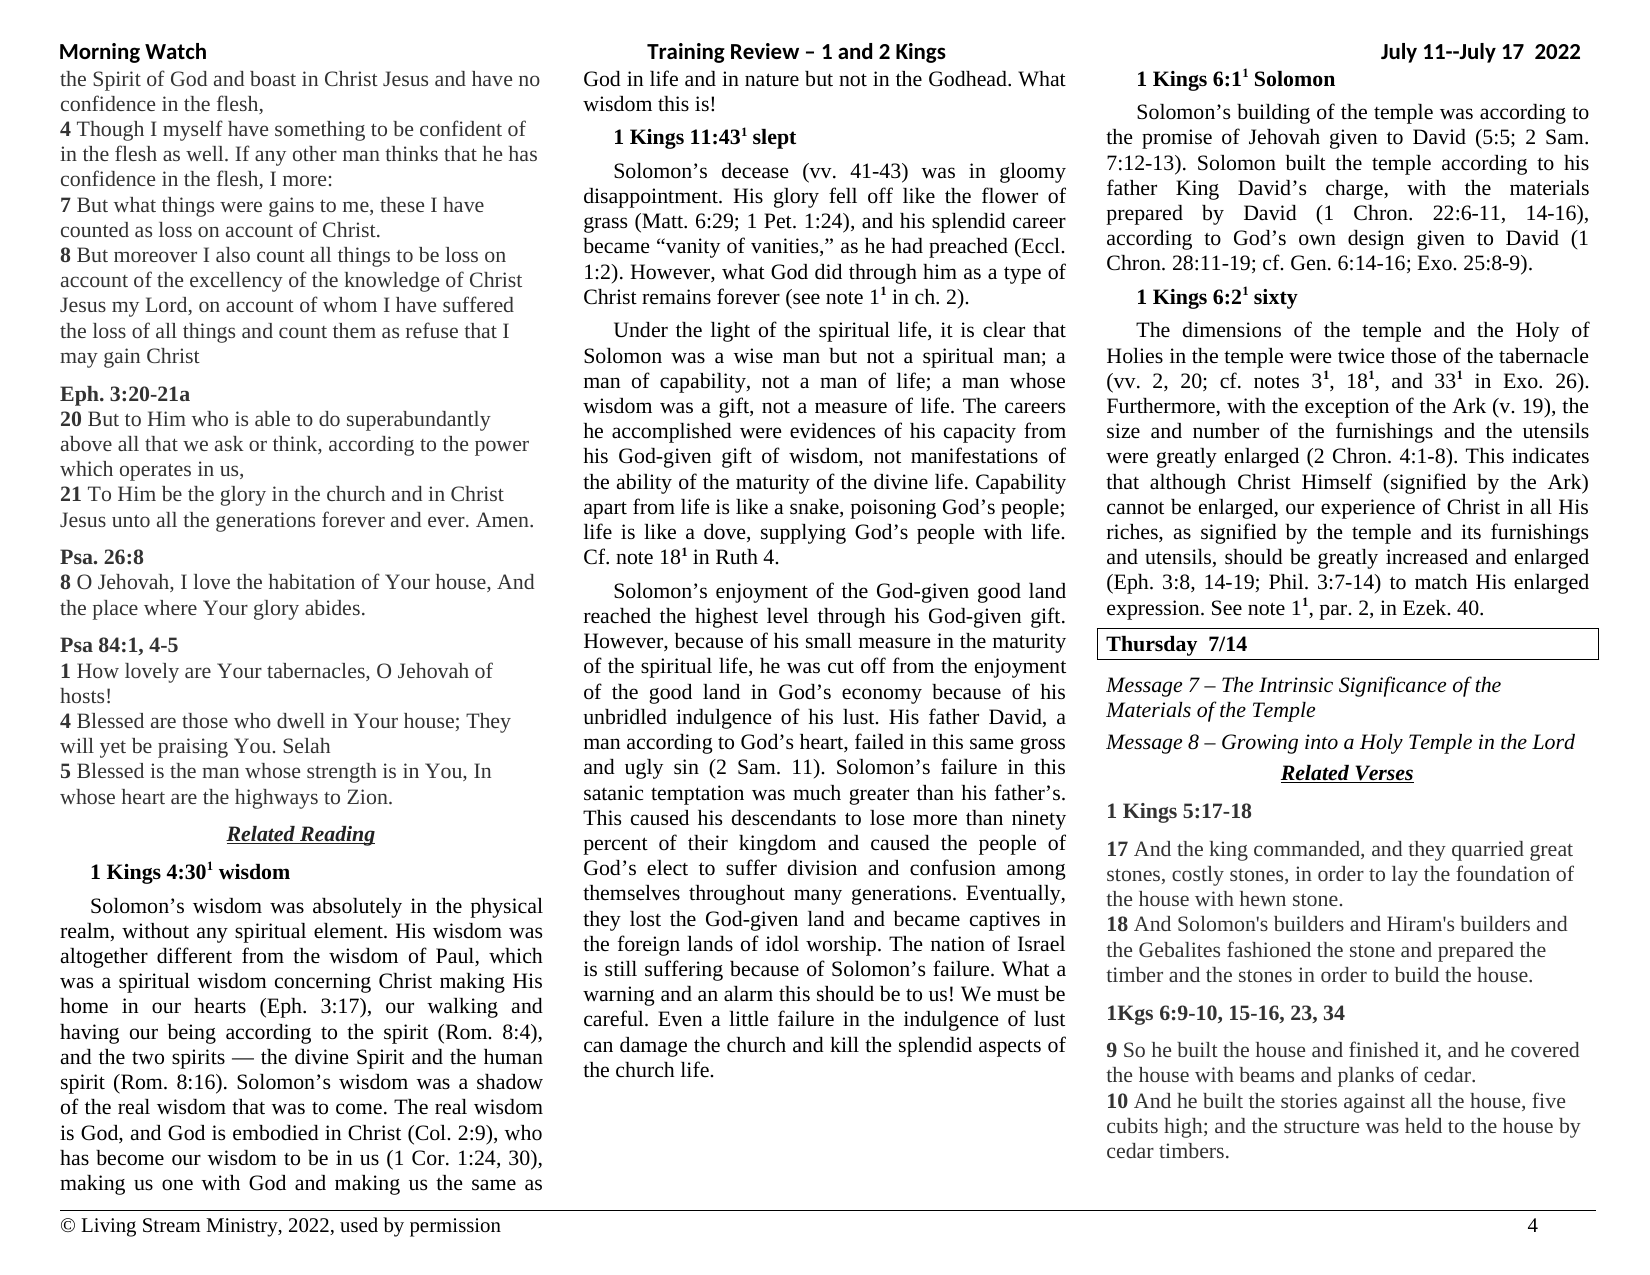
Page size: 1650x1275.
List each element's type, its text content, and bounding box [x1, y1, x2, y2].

text Solomon’s decease (vv. 41-43) was in gloomy disappointment. His glory fell off like the flower of grass (Matt. 6:29; 1 Pet. 1:24), and his splendid career became “vanity of vanities,” as he had preached (Eccl. 1:2). However, what God did through him as a type of Christ remains forever (see note 11 in ch. 2). [583, 158, 1067, 309]
text Related Reading [60, 821, 544, 847]
list 1 Kings 5:17-18 [1106, 798, 1590, 823]
text Eph. 3:20-21a 20 But to Him who is able to do superabundantly above all that we ask or think, according to the power which operates in us, 21 To Him be the glory in the church and in Christ Jesus unto all the generations forever and ever. Amen. [60, 381, 544, 532]
text Solomon’s building of the temple was according to the promise of Jehovah given to David (5:5; 2 Sam. 7:12-13). Solomon built the temple according to his father King David’s charge, with the materials prepared by David (1 Chron. 22:6-11, 14-16), according to God’s own design given to David (1 Chron. 28:11-19; cf. Gen. 6:14-16; Exo. 25:8-9). [1106, 99, 1590, 276]
list 1Kgs 6:9-10, 15-16, 23, 34 [1106, 999, 1590, 1025]
list 17 And the king commanded, and they quarried great stones, costly stones, in order to lay the foundation of the house with hewn stone. 18 And Solomon's builders and Hiram's builders and the Gebalites fashioned the stone and prepared the timber and the stones in order to build the house. [1106, 836, 1590, 987]
text The dimensions of the temple and the Holy of Holies in the temple were twice those of the tabernacle (vv. 2, 20; cf. notes 31, 181, and 331 in Exo. 26). Furthermore, with the exception of the Ark (v. 19), the size and number of the furnishings and the utensils were greatly enlarged (2 Chron. 4:1-8). This indicates that although Christ Himself (signified by the Ark) cannot be enlarged, our experience of Christ in all His riches, as signified by the temple and its furnishings and utensils, should be greatly increased and enlarged (Eph. 3:8, 14-19; Phil. 3:7-14) to match His enlarged expression. See note 11, par. 2, in Ezek. 40. [1106, 317, 1590, 620]
text Psa. 26:8 8 O Jehovah, I love the habitation of Your house, And the place where Your glory abides. [60, 544, 544, 620]
text Under the light of the spiritual life, it is clear that Solomon was a wise man but not a spiritual man; a man of capability, not a man of life; a man whose wisdom was a gift, not a measure of life. The careers he accomplished were evidences of his capacity from his God-given gift of wisdom, not manifestations of the ability of the maturity of the divine life. Capability apart from life is like a snake, poisoning God’s people; life is like a dove, supplying God’s people with life. Cf. note 181 in Ruth 4. [583, 317, 1067, 569]
text Solomon’s enjoyment of the God-given good land reached the highest level through his God-given gift. However, because of his small measure in the maturity of the spiritual life, he was cut off from the enjoyment of the good land in God’s economy because of his unbridled indulgence of his lust. His father David, a man according to God’s heart, failed in this same gross and ugly sin (2 Sam. 11). Solomon’s failure in this satanic temptation was much greater than his father’s. This caused his descendants to lose more than ninety percent of their kingdom and caused the people of God’s elect to suffer division and confusion among themselves throughout many generations. Eventually, they lost the God-given land and became captives in the foreign lands of idol worship. The nation of Israel is still suffering because of Solomon’s failure. What a warning and an alarm this should be to us! We must be careful. Even a little failure in the indulgence of lust can damage the church and kill the splendid aspects of the church life. [583, 578, 1067, 1082]
text 1 Kings 6:11 Solomon [1106, 66, 1590, 91]
text Related Verses [1106, 760, 1590, 786]
text Thursday 7/14 [1098, 629, 1598, 659]
text Solomon’s wisdom was absolutely in the physical realm, without any spiritual element. His wisdom was altogether different from the wisdom of Paul, which was a spiritual wisdom concerning Christ making His home in our hearts (Eph. 3:17), our walking and having our being according to the spirit (Rom. 8:4), and the two spirits — the divine Spirit and the human spirit (Rom. 8:16). Solomon’s wisdom was a shadow of the real wisdom that was to come. The real wisdom is God, and God is embodied in Christ (Col. 2:9), who has become our wisdom to be in us (1 Cor. 1:24, 30), making us one with God and making us the same as God in life and in nature but not in the Godhead. What wisdom this is! [60, 893, 544, 1195]
text Message 7 – The Intrinsic Significance of the Materials of the Temple [1106, 672, 1590, 723]
text Psa 84:1, 4-5 1 How lovely are Your tabernacles, O Jehovah of hosts! 4 Blessed are those who dwell in Your house; They will yet be praising You. Selah 5 Blessed is the man whose strength is in You, In whose heart are the highways to Zion. [60, 632, 544, 809]
text Message 8 – Growing into a Holy Temple in the Lord [1106, 729, 1590, 754]
list 9 So he built the house and finished it, and he covered the house with beams and planks of cedar. 10 And he built the stories against all the house, five cubits high; and the structure was held to the house by cedar timbers. [1106, 1037, 1590, 1192]
text 1 Kings 4:301 wisdom [60, 859, 544, 884]
text 1 Kings 6:21 sixty [1106, 284, 1590, 309]
text 1 Kings 11:431 slept [583, 124, 1067, 149]
